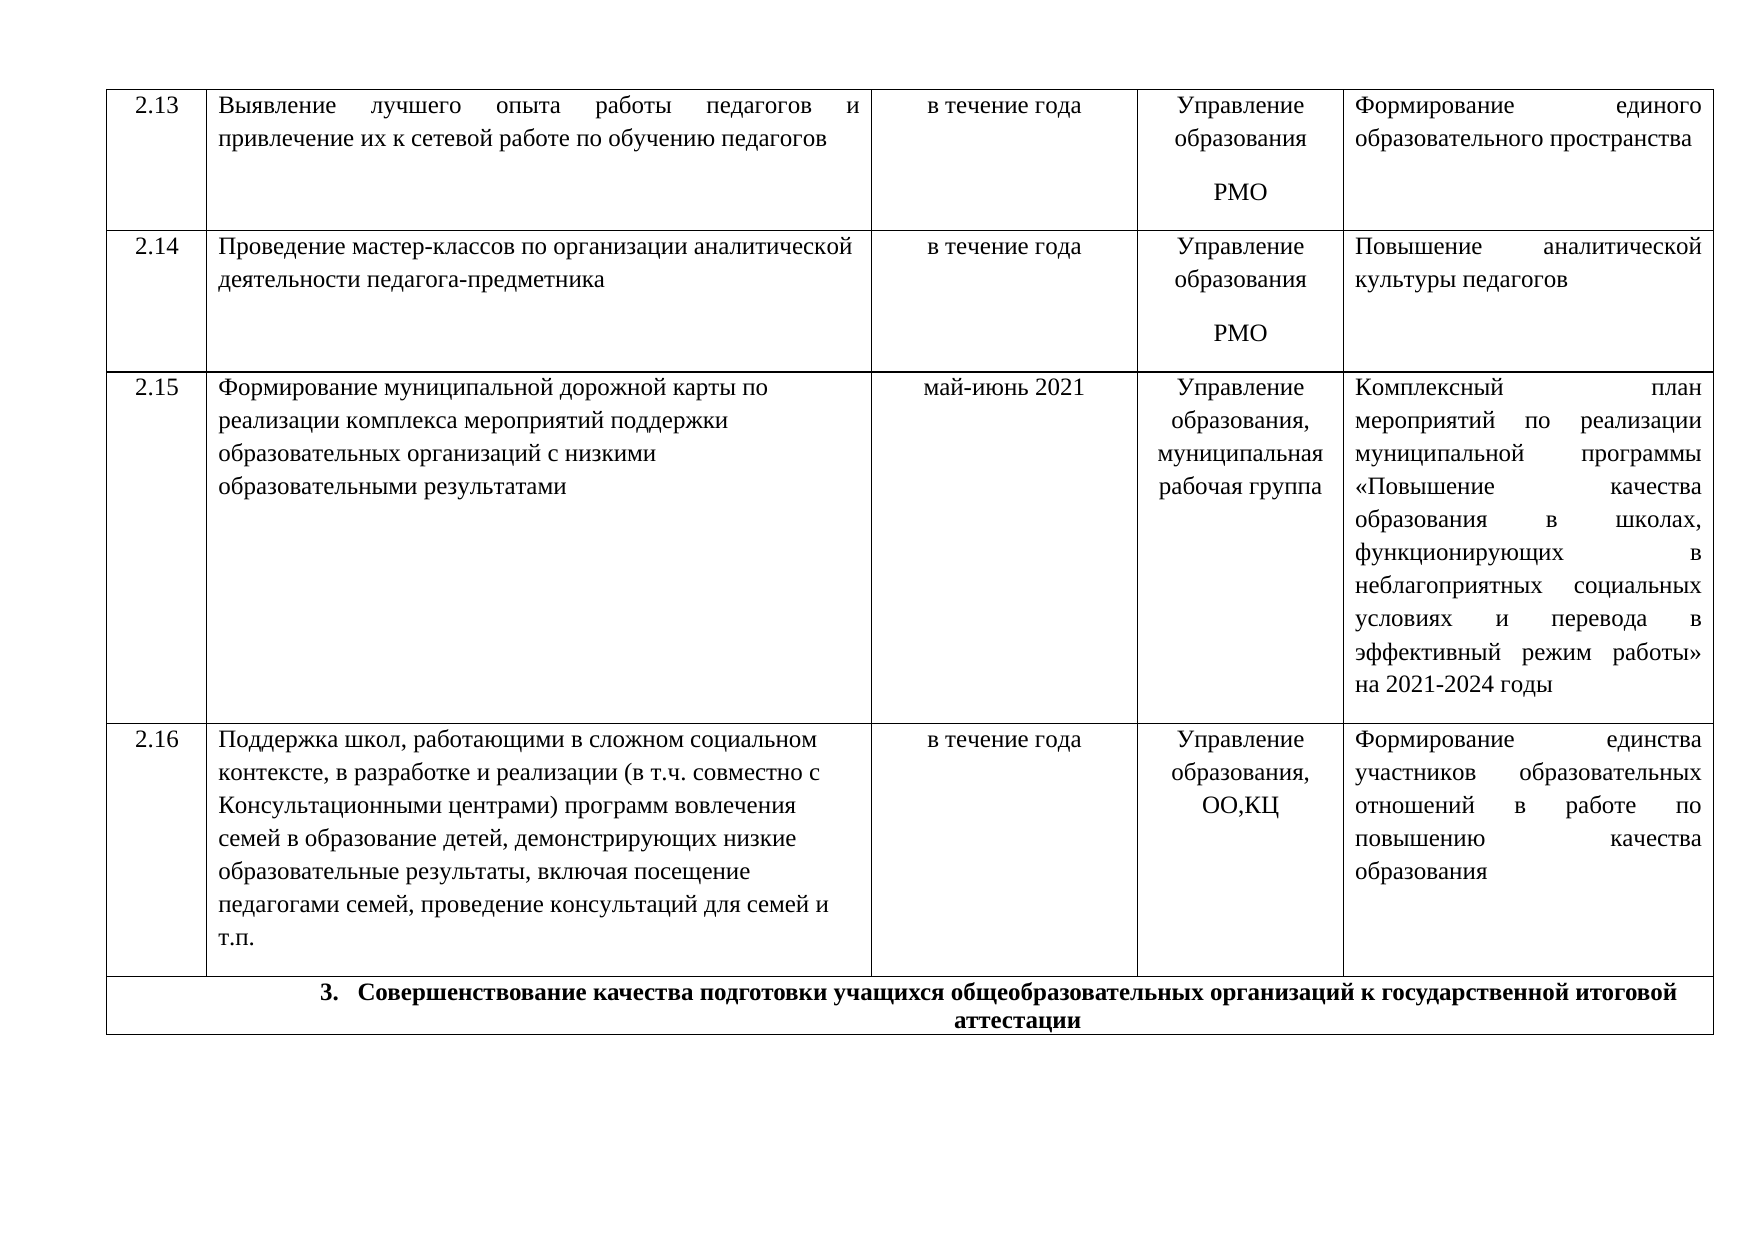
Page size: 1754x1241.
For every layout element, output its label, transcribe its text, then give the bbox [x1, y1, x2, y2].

table_cell Проведение мастер-классов по организации аналитической деятельности педагога-предметника [207, 231, 871, 371]
table_cell 2.15 [107, 373, 206, 723]
table_cell Повышение аналитической культуры педагогов [1344, 231, 1713, 371]
table_cell в течение года [872, 231, 1137, 371]
table_cell Управление образования РМО [1138, 90, 1343, 230]
table_cell 2.13 [107, 90, 206, 230]
table_cell Формирование единого образовательного пространства [1344, 90, 1713, 230]
table_cell 2.16 [107, 724, 206, 976]
table_cell Формирование единства участников образовательных отношений в работе по повышению качества образования [1344, 724, 1713, 976]
table_cell Комплексный план мероприятий по реализации муниципальной программы «Повышение качества образования в школах, функционирующих в неблагоприятных социальных условиях и перевода в эффективный режим работы» на 2021-2024 годы [1344, 373, 1713, 723]
table_cell Управление образования РМО [1138, 231, 1343, 371]
table_cell Формирование муниципальной дорожной карты по реализации комплекса мероприятий поддержки образовательных организаций с низкими образовательными результатами [207, 373, 871, 723]
table_cell в течение года [872, 724, 1137, 976]
table_cell Управление образования, ОО,КЦ [1138, 724, 1343, 976]
table_cell май-июнь 2021 [872, 373, 1137, 723]
table_cell Совершенствование качества подготовки учащихся общеобразовательных организаций к государственной итоговой аттестации [107, 977, 1713, 1034]
table_cell Управление образования, муниципальная рабочая группа [1138, 373, 1343, 723]
table_cell Выявление лучшего опыта работы педагогов и привлечение их к сетевой работе по обучению педагогов [207, 90, 871, 230]
table_cell 2.14 [107, 231, 206, 371]
table_cell Поддержка школ, работающими в сложном социальном контексте, в разработке и реализации (в т.ч. совместно с Консультационными центрами) программ вовлечения семей в образование детей, демонстрирующих низкие образовательные результаты, включая посещение педагогами семей, проведение консультаций для семей и т.п. [207, 724, 871, 976]
table_cell в течение года [872, 90, 1137, 230]
